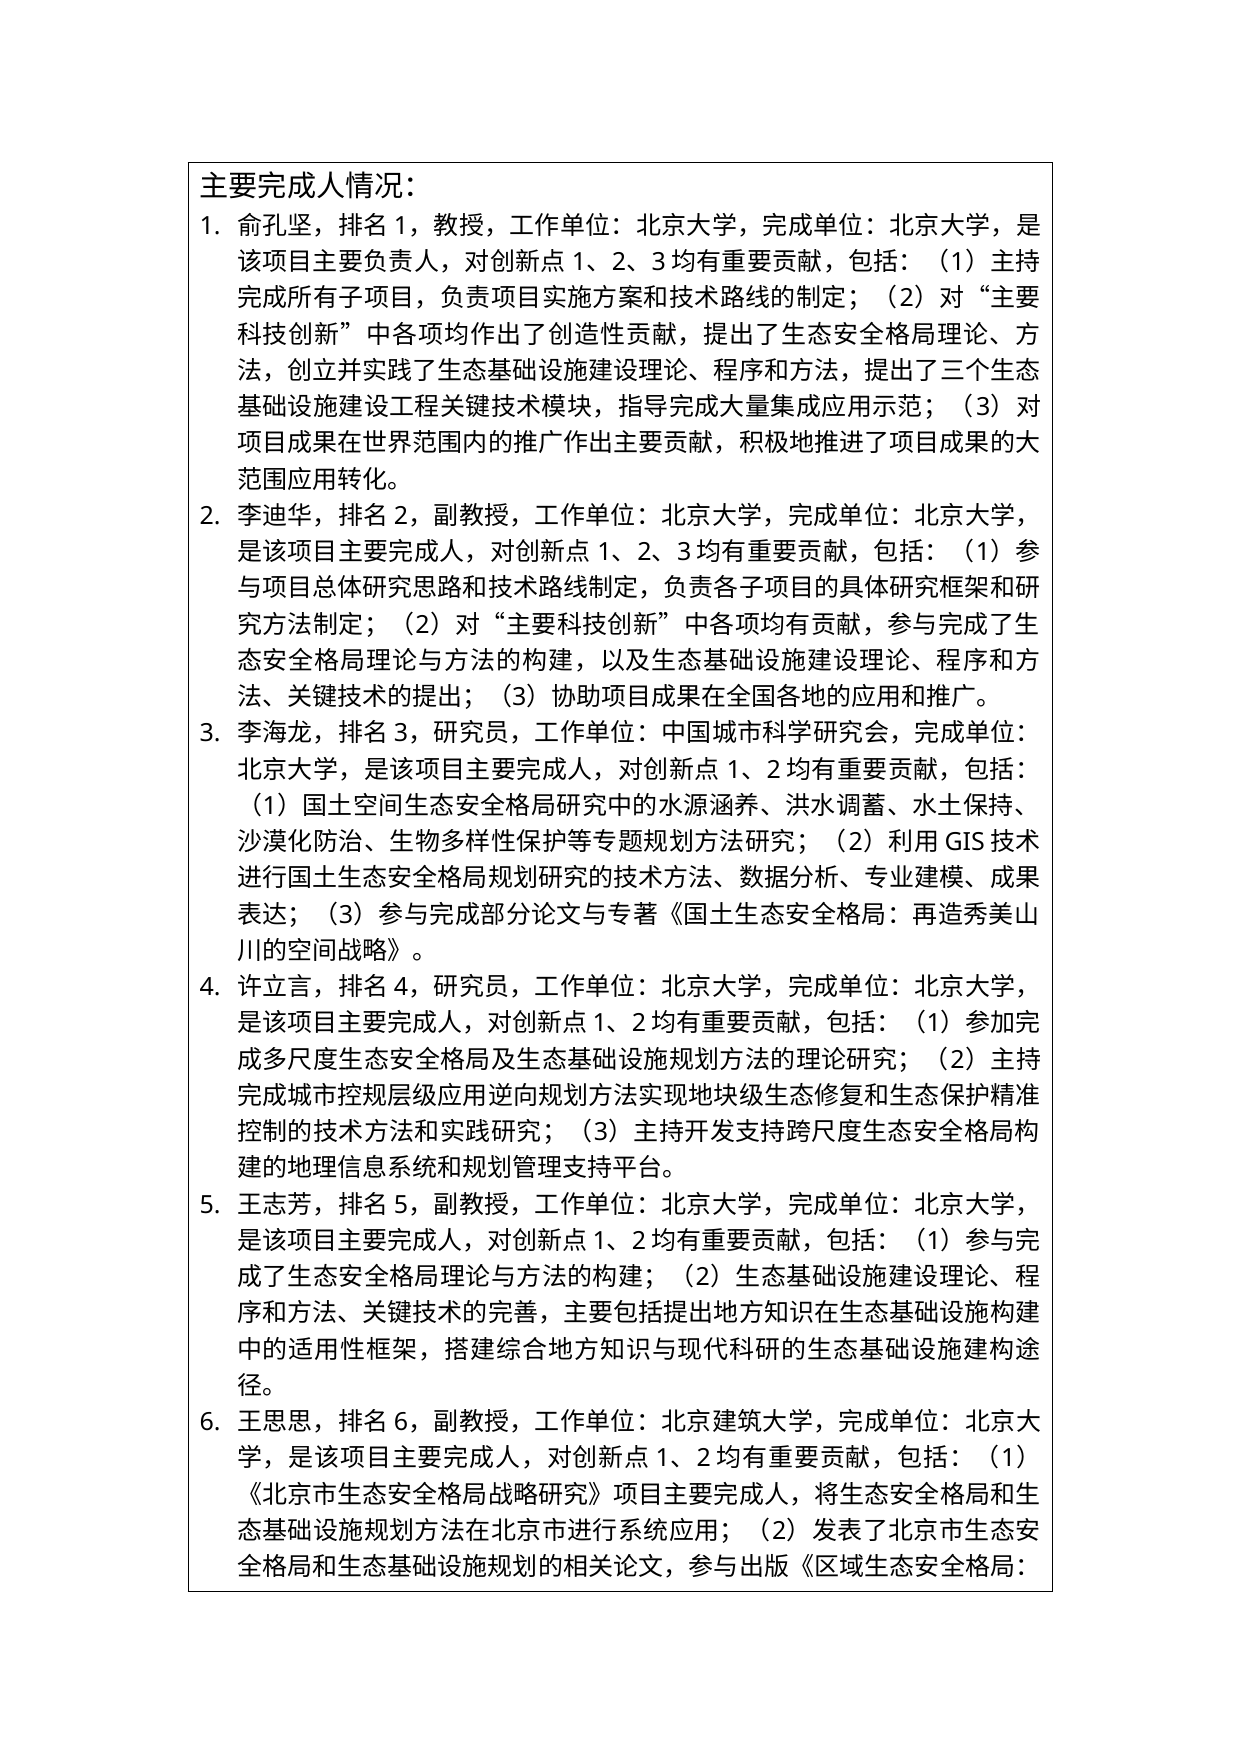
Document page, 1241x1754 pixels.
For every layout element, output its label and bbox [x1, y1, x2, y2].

table_cell [189, 163, 1052, 1591]
